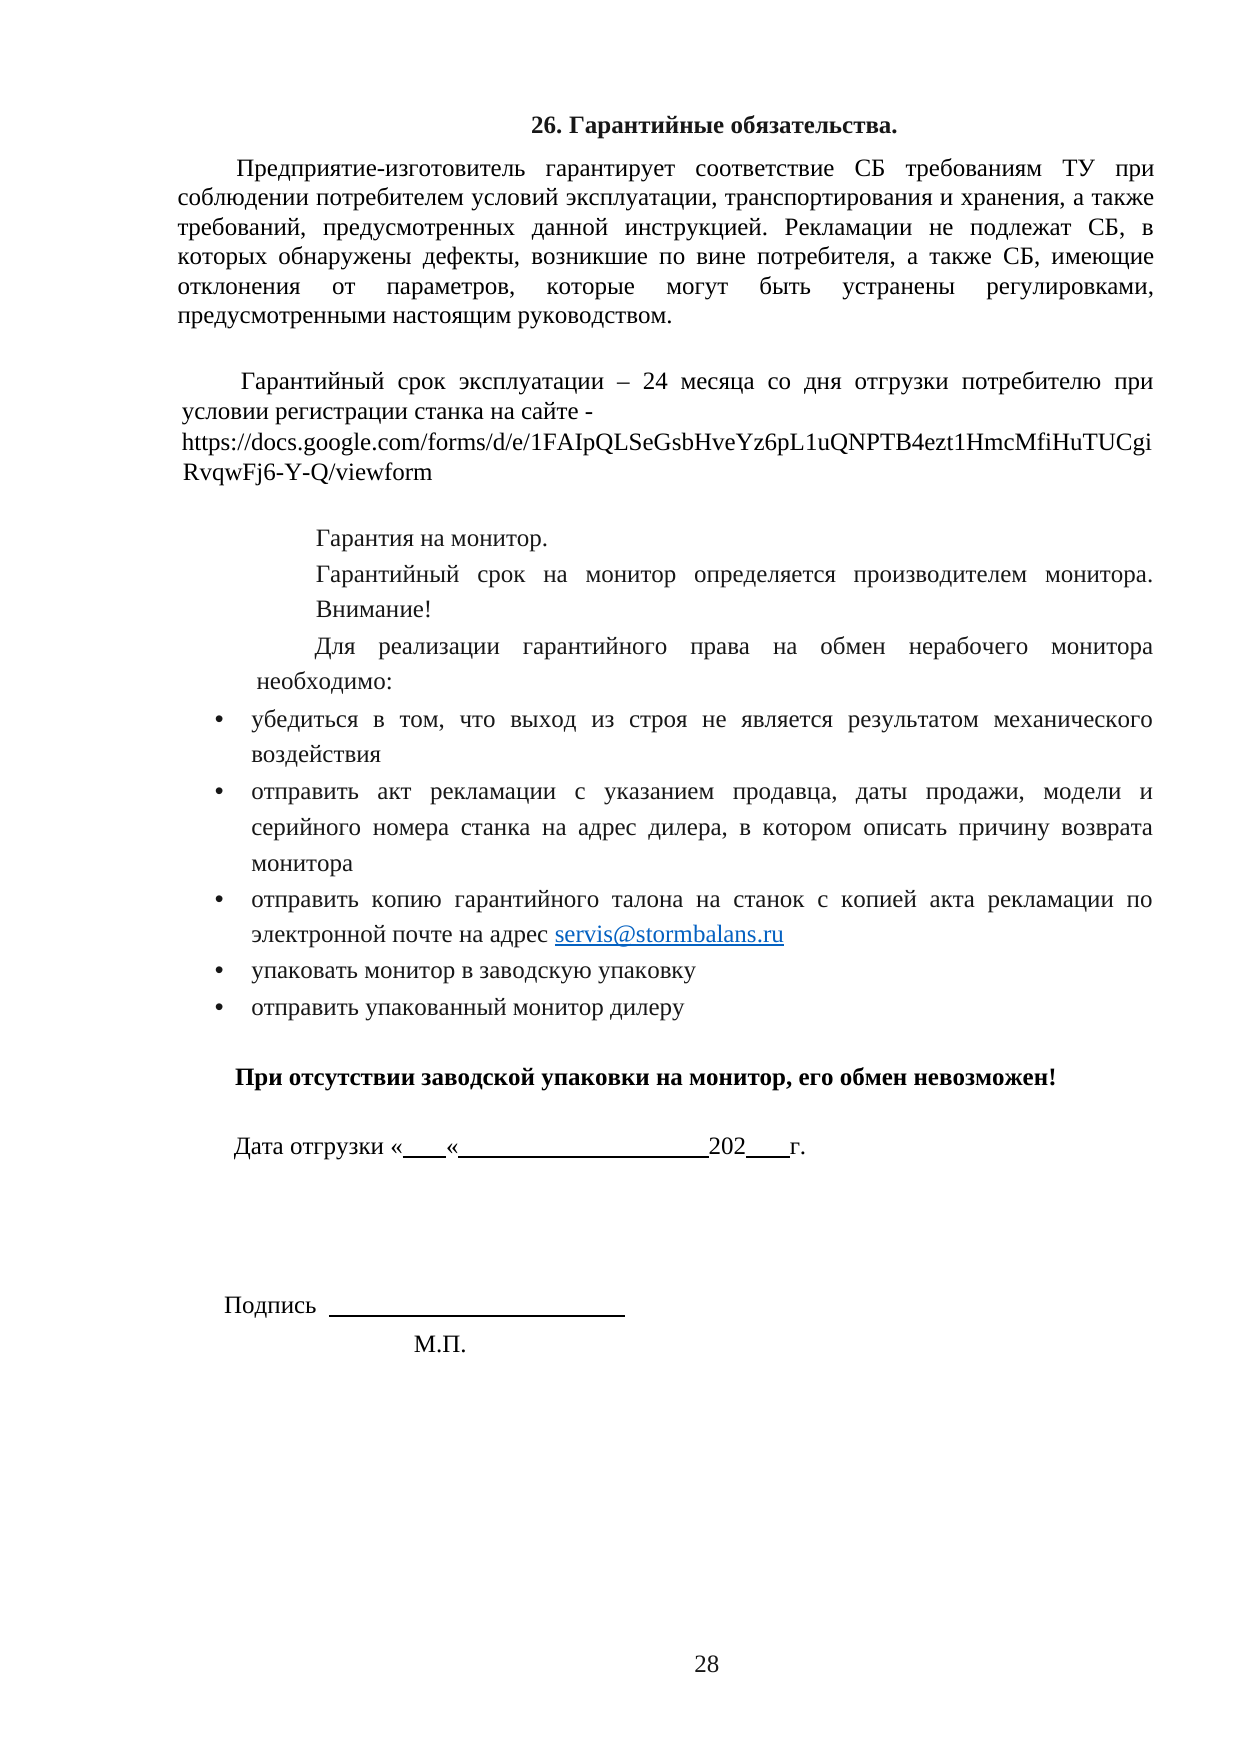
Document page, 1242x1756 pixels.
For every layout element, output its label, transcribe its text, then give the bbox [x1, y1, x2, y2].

text Дата отгрузки « « 202 г. [146, 1131, 1155, 1160]
subtitle 26. Гарантийные обязательства. [321, 110, 1107, 139]
list упаковать монитор в заводскую упаковку [214, 955, 1154, 984]
text При отсутствии заводской упаковки на монитор, его обмен невозможен! [235, 1062, 1155, 1091]
list отправить акт рекламации с указанием продавца, даты продажи, модели и серийного номера станка на адрес дилера, в котором описать причину возврата монитора [214, 776, 1154, 877]
text Гарантия на монитор. [316, 523, 1154, 552]
text Для реализации гарантийного права на обмен нерабочего монитора необходимо: [256, 631, 1154, 694]
list отправить упакованный монитор дилеру [214, 992, 1154, 1021]
list отправить копию гарантийного талона на станок с копией акта рекламации по электронной почте на адрес servis@stormbalans.ru [214, 884, 1154, 948]
text Гарантийный срок эксплуатации – 24 месяца со дня отгрузки потребителю при условии регистрации станка на сайте - [182, 366, 1155, 425]
list убедиться в том, что выход из строя не является результатом механического воздействия [214, 704, 1154, 768]
text Гарантийный срок на монитор определяется производителем монитора. Внимание! [316, 559, 1154, 623]
text https://docs.google.com/forms/d/e/1FAIpQLSeGsbHveYz6pL1uQNPTB4ezt1HmcMfiHuTUCgi RvqwFj6-Y-Q/viewform [182, 427, 1155, 485]
text М.П. [414, 1329, 1155, 1357]
text Предприятие-изготовитель гарантирует соответствие СБ требованиям ТУ при соблюдении потребителем условий эксплуатации, транспортирования и хранения, а также требований, предусмотренных данной инструкцией. Рекламации не подлежат СБ, в которых обнаружены дефекты, возникшие по вине потребителя, а также СБ, имеющие отклонения от параметров, которые могут быть устранены регулировками, предусмотренными настоящим руководством. [177, 153, 1155, 329]
text Подпись [146, 1290, 1155, 1319]
